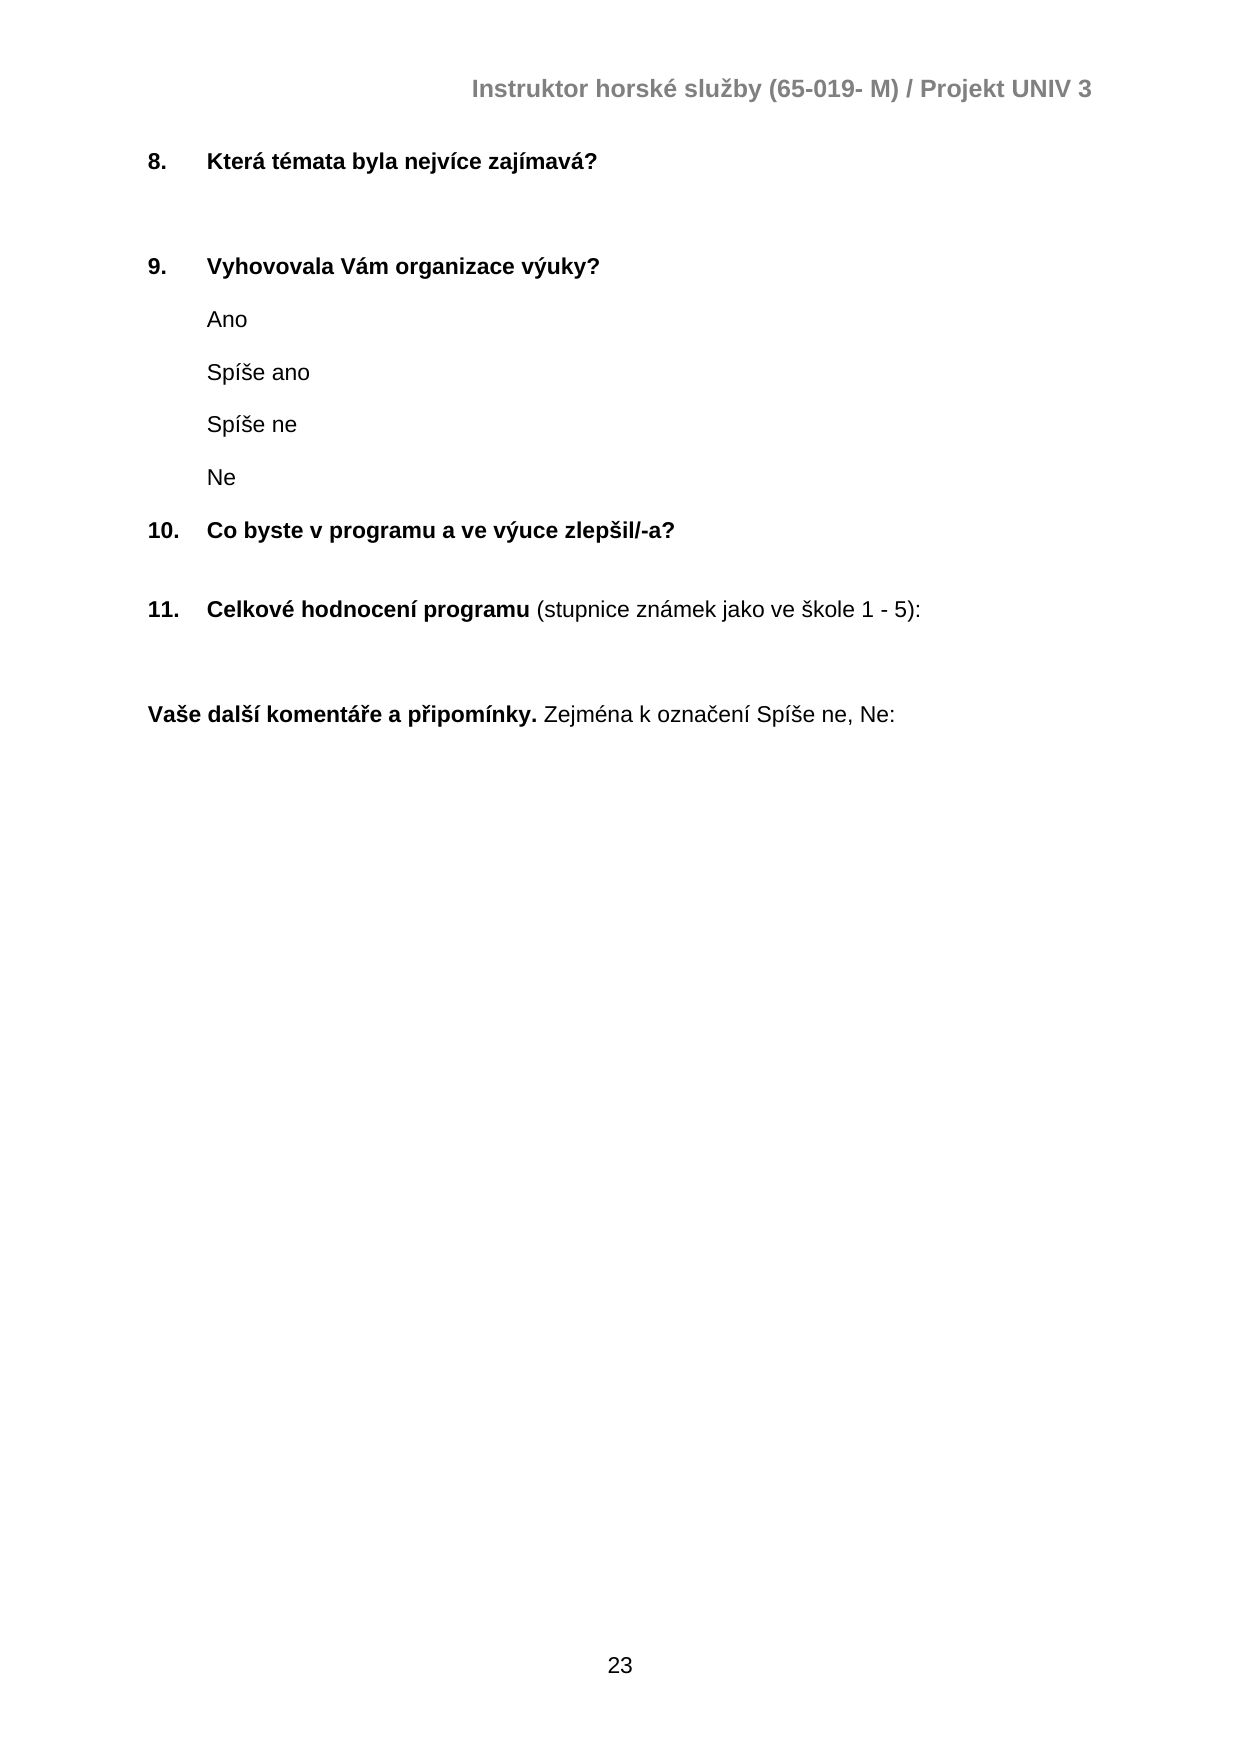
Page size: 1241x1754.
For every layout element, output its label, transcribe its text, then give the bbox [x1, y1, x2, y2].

text Vaše další komentáře a připomínky. Zejména k označení Spíše ne, Ne: [148, 701, 1093, 727]
list Vyhovovala Vám organizace výuky? [148, 253, 1093, 279]
list Ne [207, 464, 1093, 490]
list Celkové hodnocení programu (stupnice známek jako ve škole 1 - 5): [148, 596, 1093, 622]
list Co byste v programu a ve výuce zlepšil/-a? [148, 517, 1093, 543]
list Spíše ne [207, 411, 1093, 437]
list Která témata byla nejvíce zajímavá? [148, 148, 1093, 174]
list Ano [207, 306, 1093, 332]
list Spíše ano [207, 358, 1093, 385]
